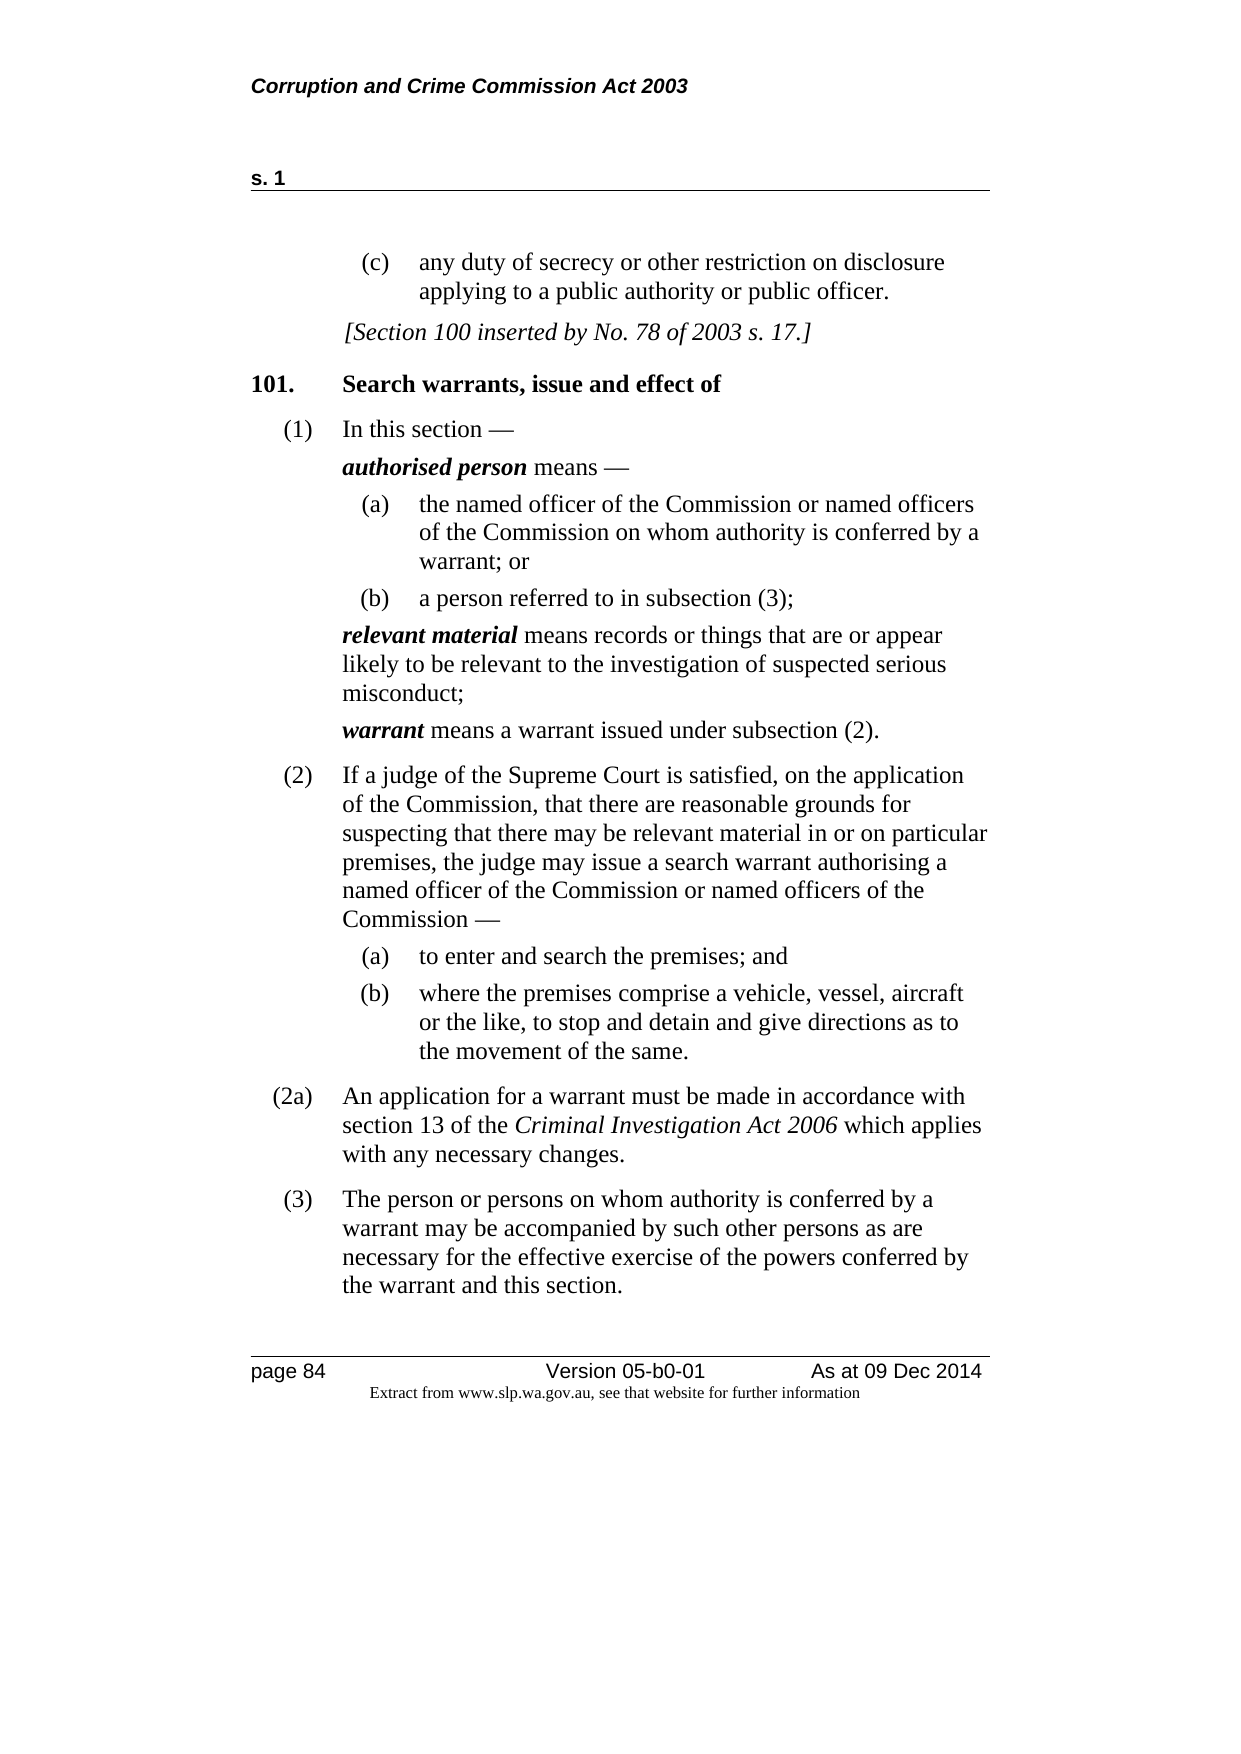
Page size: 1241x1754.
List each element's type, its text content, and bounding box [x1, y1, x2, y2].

text (1) In this section — [251, 414, 990, 443]
text warrant means a warrant issued under subsection (2). [251, 715, 990, 744]
text (c) any duty of secrecy or other restriction on disclosure applying to a public authority or public officer. [251, 247, 990, 305]
text (2) If a judge of the Supreme Court is satisfied, on the application of the Commission, that there are reasonable grounds for suspecting that there may be relevant material in or on particular premises, the judge may issue a search warrant authorising a named officer of the Commission or named officers of the Commission — [251, 760, 990, 933]
text (b) where the premises comprise a vehicle, vessel, aircraft or the like, to stop and detain and give directions as to the movement of the same. [251, 978, 990, 1064]
text (b) a person referred to in subsection (3); [251, 583, 990, 612]
subtitle 101. Search warrants, issue and effect of [251, 369, 990, 398]
text [Section 100 inserted by No. 78 of 2003 s. 17.] [251, 317, 990, 346]
text authorised person means — [251, 452, 990, 480]
text (3) The person or persons on whom authority is conferred by a warrant may be accompanied by such other persons as are necessary for the effective exercise of the powers conferred by the warrant and this section. [251, 1184, 990, 1299]
text (a) the named officer of the Commission or named officers of the Commission on whom authority is conferred by a warrant; or [251, 489, 990, 575]
text (2a) An application for a warrant must be made in accordance with section 13 of the Criminal Investigation Act 2006 which applies with any necessary changes. [251, 1081, 990, 1167]
text (a) to enter and search the premises; and [251, 941, 990, 970]
text relevant material means records or things that are or appear likely to be relevant to the investigation of suspected serious misconduct; [251, 620, 990, 707]
